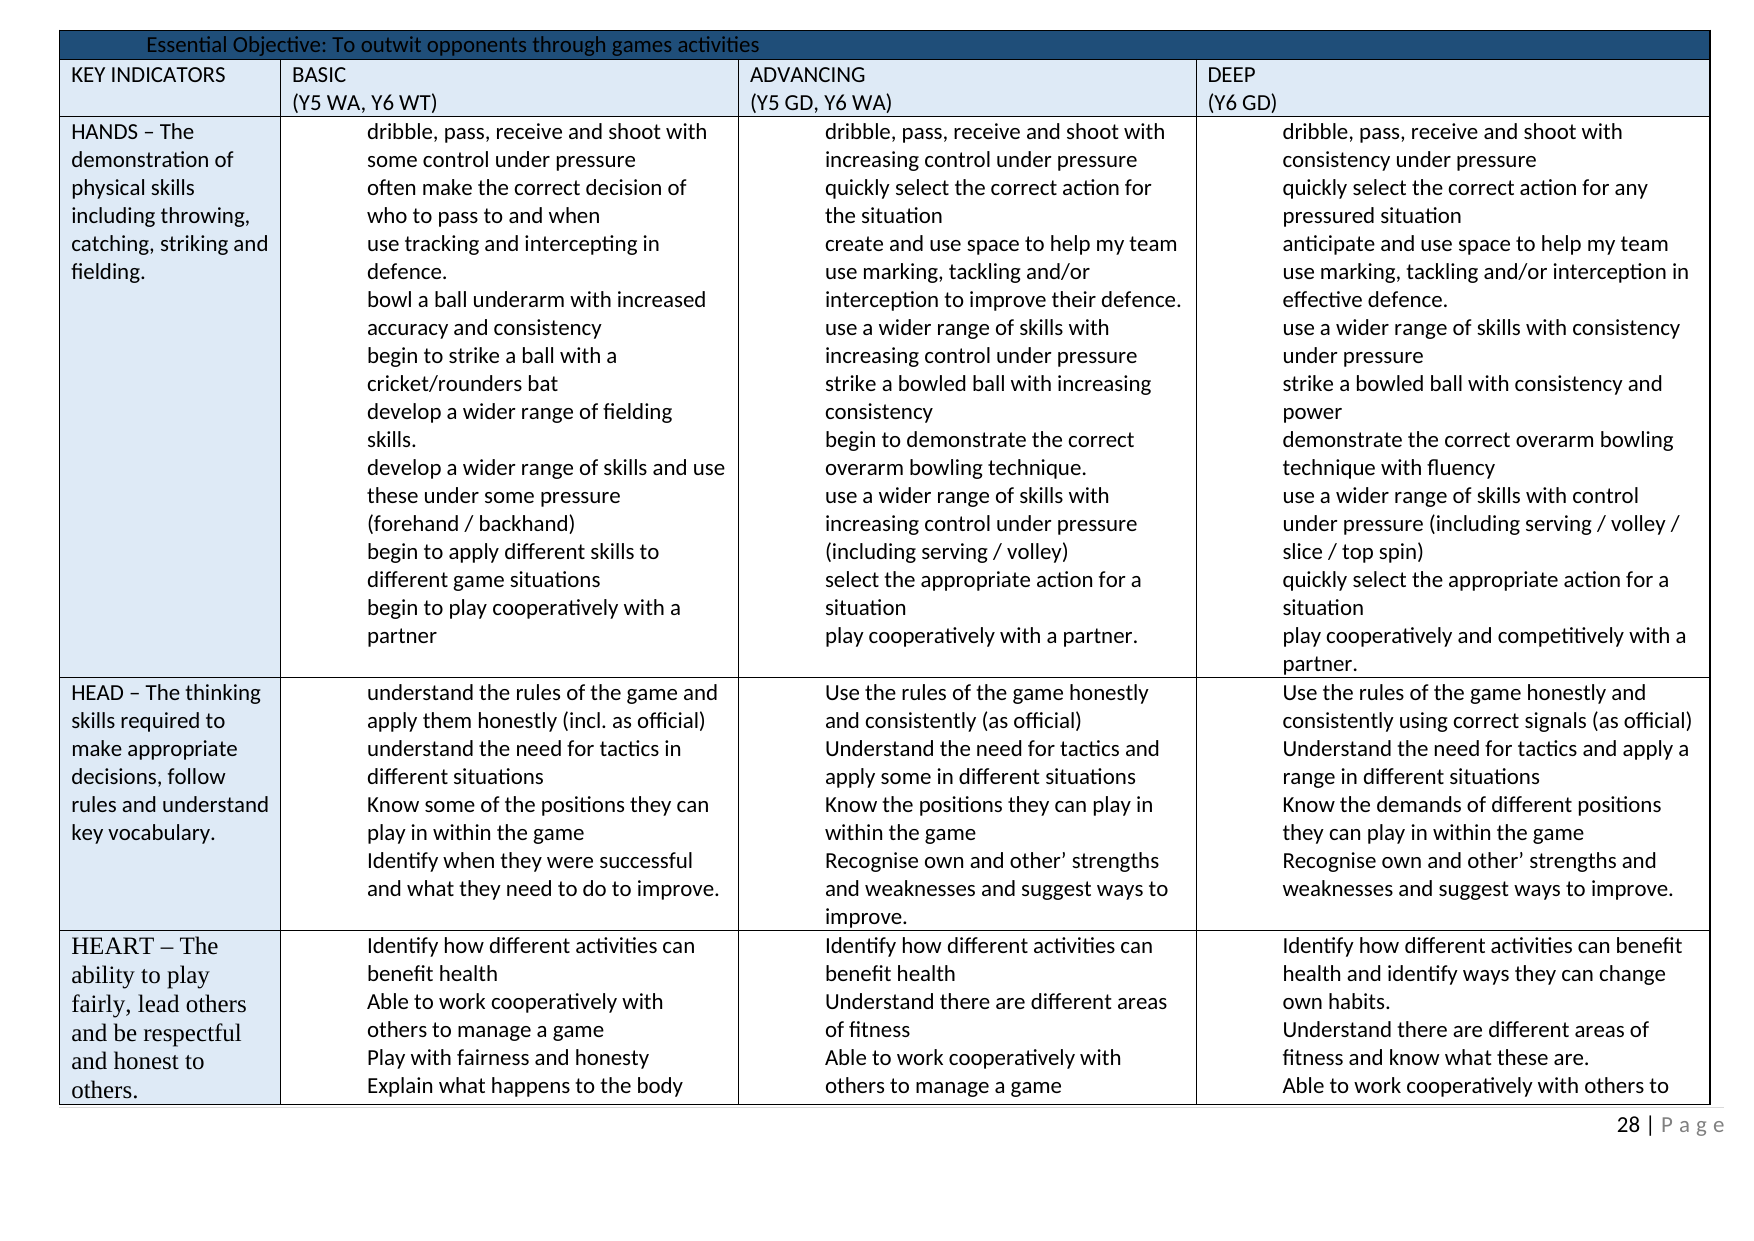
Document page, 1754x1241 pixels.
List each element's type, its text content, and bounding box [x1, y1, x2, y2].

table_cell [60, 931, 280, 1104]
table_cell KEY INDICATORS [60, 60, 280, 116]
table_cell HEAD – The thinking skills required to make appropriate decisions, follow rules and understand key vocabulary. [60, 678, 280, 930]
table_cell BASIC (Y5 WA, Y6 WT) [281, 60, 738, 116]
table_cell Use the rules of the game honestly and consistently using correct signals (as official) Understand the need for tactics and apply a range in different situations Know the demands of different positions they can play in within the game Recognise own and other’ strengths and weaknesses and suggest ways to improve. [1197, 678, 1709, 930]
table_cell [739, 931, 1196, 1104]
table_cell Use the rules of the game honestly and consistently (as official) Understand the need for tactics and apply some in different situations Know the positions they can play in within the game Recognise own and other’ strengths and weaknesses and suggest ways to improve. [739, 678, 1196, 930]
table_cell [281, 931, 738, 1104]
table_cell ADVANCING (Y5 GD, Y6 WA) [739, 60, 1196, 116]
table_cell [1197, 931, 1709, 1104]
table_cell HANDS – The demonstration of physical skills including throwing, catching, striking and fielding. [60, 117, 280, 677]
table_cell dribble, pass, receive and shoot with some control under pressure often make the correct decision of who to pass to and when use tracking and intercepting in defence. bowl a ball underarm with increased accuracy and consistency begin to strike a ball with a cricket/rounders bat develop a wider range of fielding skills. develop a wider range of skills and use these under some pressure (forehand / backhand) begin to apply different skills to different game situations begin to play cooperatively with a partner [281, 117, 738, 677]
table_cell dribble, pass, receive and shoot with consistency under pressure quickly select the correct action for any pressured situation anticipate and use space to help my team use marking, tackling and/or interception in effective defence. use a wider range of skills with consistency under pressure strike a bowled ball with consistency and power demonstrate the correct overarm bowling technique with fluency use a wider range of skills with control under pressure (including serving / volley / slice / top spin) quickly select the appropriate action for a situation play cooperatively and competitively with a partner. [1197, 117, 1709, 677]
table_cell understand the rules of the game and apply them honestly (incl. as official) understand the need for tactics in different situations Know some of the positions they can play in within the game Identify when they were successful and what they need to do to improve. [281, 678, 738, 930]
table_header PHYSICAL EDUCATION - MILESTONE 3 Essential Objective: To outwit opponents through games activities [60, 31, 1709, 59]
table_cell dribble, pass, receive and shoot with increasing control under pressure quickly select the correct action for the situation create and use space to help my team use marking, tackling and/or interception to improve their defence. use a wider range of skills with increasing control under pressure strike a bowled ball with increasing consistency begin to demonstrate the correct overarm bowling technique. use a wider range of skills with increasing control under pressure (including serving / volley) select the appropriate action for a situation play cooperatively with a partner. [739, 117, 1196, 677]
table_cell DEEP (Y6 GD) [1197, 60, 1709, 116]
